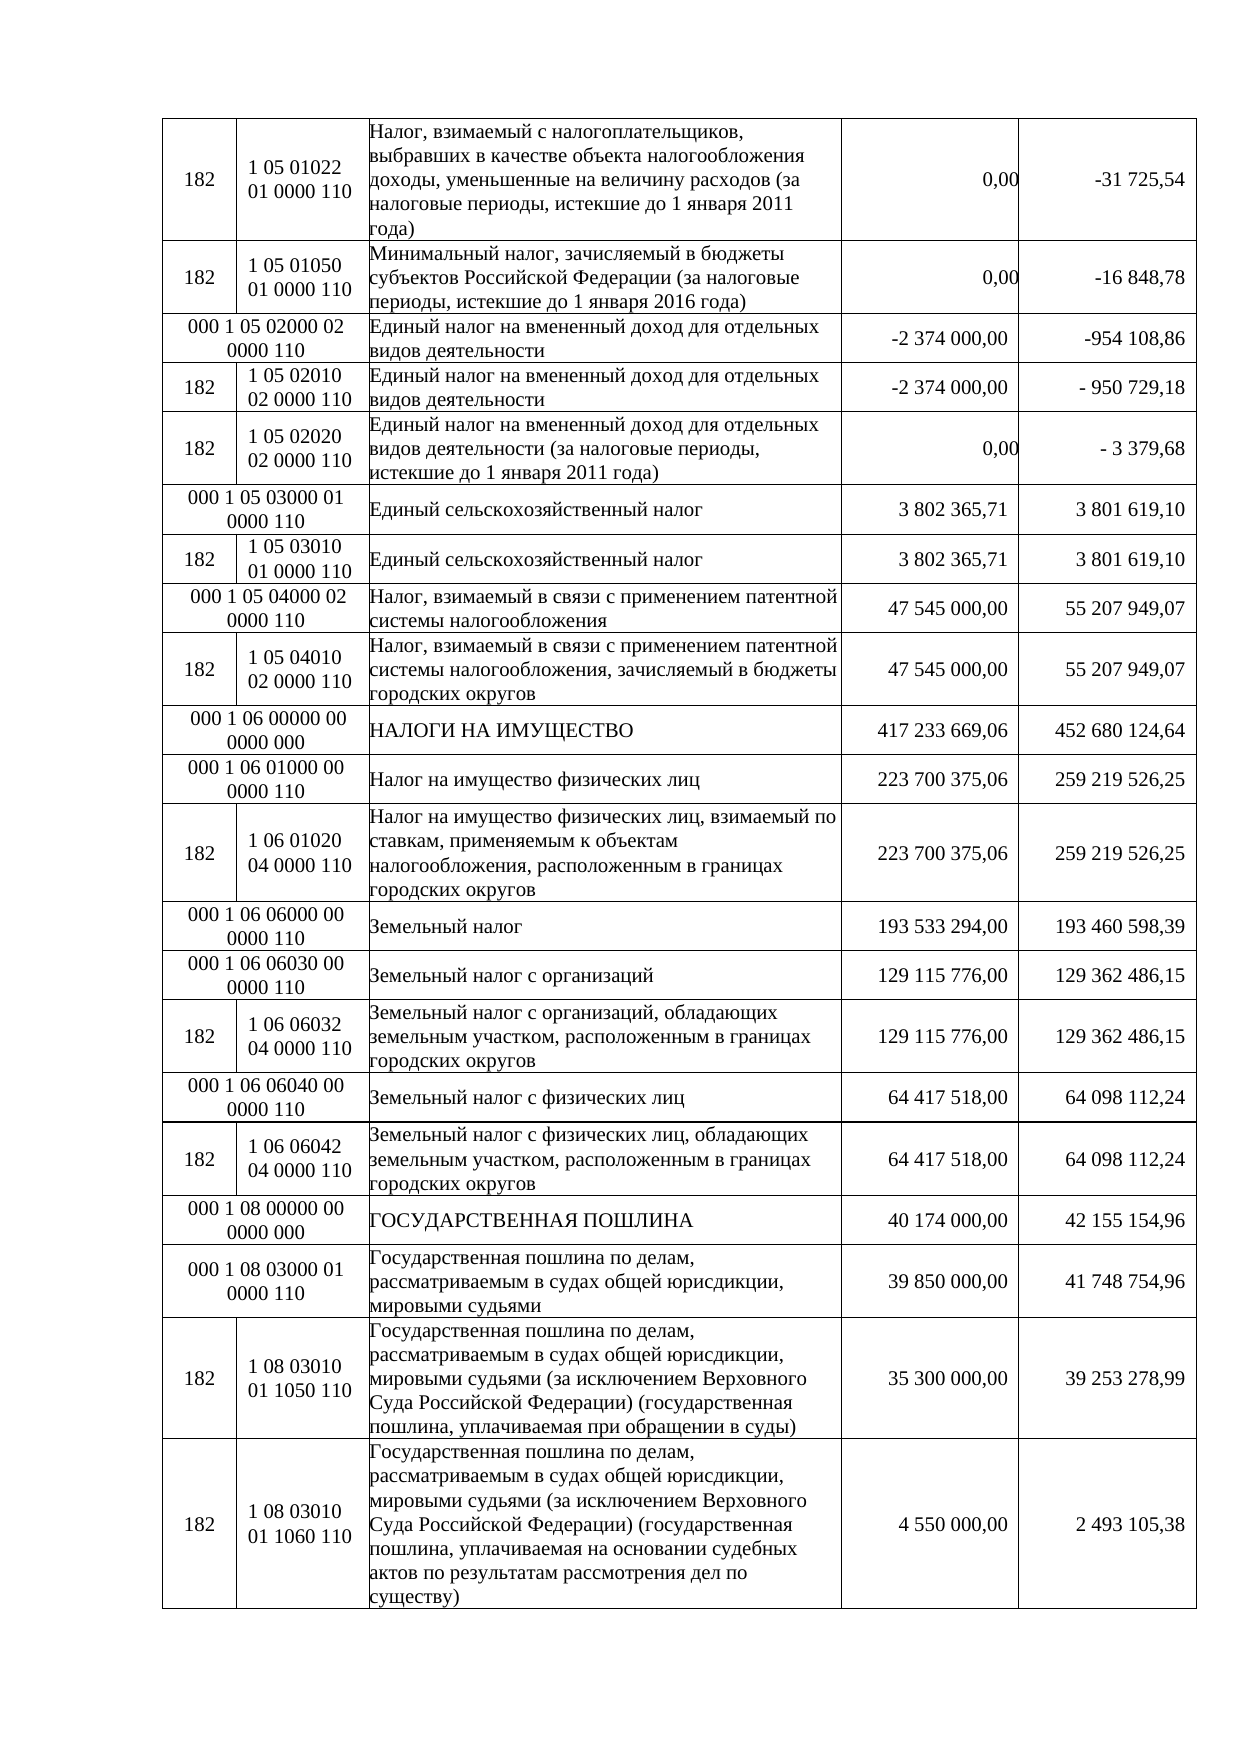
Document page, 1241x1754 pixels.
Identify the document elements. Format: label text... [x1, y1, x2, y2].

table_cell 129 115 776,00 [842, 1000, 1018, 1072]
table_cell 64 098 112,24 [1019, 1123, 1196, 1194]
table_cell 1 06 01020 04 0000 110 [237, 804, 369, 901]
table_cell 000 1 06 01000 00 0000 110 [163, 755, 369, 803]
table_cell 2 493 105,38 [1019, 1439, 1196, 1608]
table_cell 182 [163, 535, 236, 583]
table_cell Земельный налог с организаций [370, 951, 841, 999]
table_cell 182 [163, 412, 236, 484]
table_cell 182 [163, 119, 236, 239]
table_cell Налог, взимаемый в связи с применением патентной системы налогообложения, зачисляемый в бюджеты городских округов [370, 633, 841, 705]
table_cell 39 850 000,00 [842, 1245, 1018, 1317]
table_cell НАЛОГИ НА ИМУЩЕСТВО [370, 706, 841, 754]
table_cell Единый налог на вмененный доход для отдельных видов деятельности (за налоговые периоды, истекшие до 1 января 2011 года) [370, 412, 841, 484]
table_cell 000 1 05 03000 01 0000 110 [163, 485, 369, 533]
table_cell 417 233 669,06 [842, 706, 1018, 754]
table_cell 3 802 365,71 [842, 485, 1018, 533]
table_cell 47 545 000,00 [842, 584, 1018, 632]
table_cell 452 680 124,64 [1019, 706, 1196, 754]
table_cell Единый сельскохозяйственный налог [370, 485, 841, 533]
table_cell Налог, взимаемый с налогоплательщиков, выбравших в качестве объекта налогообложения доходы, уменьшенные на величину расходов (за налоговые периоды, истекшие до 1 января 2011 года) [370, 119, 841, 239]
table_cell 129 362 486,15 [1019, 951, 1196, 999]
table_cell 1 05 02010 02 0000 110 [237, 363, 369, 411]
table_cell 1 05 02020 02 0000 110 [237, 412, 369, 484]
table_cell Земельный налог с физических лиц, обладающих земельным участком, расположенным в границах городских округов [370, 1123, 841, 1194]
table_cell -31 725,54 [1019, 119, 1196, 239]
table_cell 42 155 154,96 [1019, 1196, 1196, 1244]
table_cell -2 374 000,00 [842, 363, 1018, 411]
table_cell 223 700 375,06 [842, 804, 1018, 901]
table_cell 1 08 03010 01 1060 110 [237, 1439, 369, 1608]
table_cell - 950 729,18 [1019, 363, 1196, 411]
table_cell 000 1 08 00000 00 0000 000 [163, 1196, 369, 1244]
table_cell 0,00 [842, 412, 1018, 484]
table_cell 0,00 [842, 119, 1018, 239]
table_cell Государственная пошлина по делам, рассматриваемым в судах общей юрисдикции, мировыми судьями (за исключением Верховного Суда Российской Федерации) (государственная пошлина, уплачиваемая на основании судебных актов по результатам рассмотрения дел по существу) [370, 1439, 841, 1608]
table_cell - 3 379,68 [1019, 412, 1196, 484]
table_cell 182 [163, 633, 236, 705]
table_cell 182 [163, 363, 236, 411]
table_cell 000 1 05 02000 02 0000 110 [163, 314, 369, 362]
table_cell 259 219 526,25 [1019, 804, 1196, 901]
table_cell 47 545 000,00 [842, 633, 1018, 705]
table_cell -954 108,86 [1019, 314, 1196, 362]
table_cell 1 05 01022 01 0000 110 [237, 119, 369, 239]
table_cell Налог, взимаемый в связи с применением патентной системы налогообложения [370, 584, 841, 632]
table_cell 182 [163, 1123, 236, 1194]
table_cell Налог на имущество физических лиц [370, 755, 841, 803]
table_cell 64 098 112,24 [1019, 1073, 1196, 1121]
table_cell 35 300 000,00 [842, 1318, 1018, 1438]
table_cell 193 533 294,00 [842, 902, 1018, 950]
table_cell Налог на имущество физических лиц, взимаемый по ставкам, применяемым к объектам налогообложения, расположенным в границах городских округов [370, 804, 841, 901]
table_cell 64 417 518,00 [842, 1123, 1018, 1194]
table_cell 000 1 06 06000 00 0000 110 [163, 902, 369, 950]
table_cell Единый налог на вмененный доход для отдельных видов деятельности [370, 314, 841, 362]
table_cell 000 1 06 06030 00 0000 110 [163, 951, 369, 999]
table_cell 3 801 619,10 [1019, 485, 1196, 533]
table_cell 223 700 375,06 [842, 755, 1018, 803]
table_cell 1 05 04010 02 0000 110 [237, 633, 369, 705]
table_cell 182 [163, 804, 236, 901]
table_cell 41 748 754,96 [1019, 1245, 1196, 1317]
table_cell -2 374 000,00 [842, 314, 1018, 362]
table_cell ГОСУДАРСТВЕННАЯ ПОШЛИНА [370, 1196, 841, 1244]
table_cell 182 [163, 241, 236, 313]
table_cell Единый сельскохозяйственный налог [370, 535, 841, 583]
table_cell 3 801 619,10 [1019, 535, 1196, 583]
table_cell 40 174 000,00 [842, 1196, 1018, 1244]
table_cell -16 848,78 [1019, 241, 1196, 313]
table_cell Государственная пошлина по делам, рассматриваемым в судах общей юрисдикции, мировыми судьями (за исключением Верховного Суда Российской Федерации) (государственная пошлина, уплачиваемая при обращении в суды) [370, 1318, 841, 1438]
table_cell Минимальный налог, зачисляемый в бюджеты субъектов Российской Федерации (за налоговые периоды, истекшие до 1 января 2016 года) [370, 241, 841, 313]
table_cell 182 [163, 1439, 236, 1608]
table_cell 1 06 06042 04 0000 110 [237, 1123, 369, 1194]
table_cell Единый налог на вмененный доход для отдельных видов деятельности [370, 363, 841, 411]
table_cell 193 460 598,39 [1019, 902, 1196, 950]
table_cell 259 219 526,25 [1019, 755, 1196, 803]
table_cell 1 06 06032 04 0000 110 [237, 1000, 369, 1072]
table_cell 000 1 06 06040 00 0000 110 [163, 1073, 369, 1121]
table_cell 0,00 [842, 241, 1018, 313]
table_cell 64 417 518,00 [842, 1073, 1018, 1121]
table_cell Земельный налог [370, 902, 841, 950]
table_cell 1 05 01050 01 0000 110 [237, 241, 369, 313]
table_cell 1 05 03010 01 0000 110 [237, 535, 369, 583]
table_cell 39 253 278,99 [1019, 1318, 1196, 1438]
table_cell 4 550 000,00 [842, 1439, 1018, 1608]
table_cell 55 207 949,07 [1019, 633, 1196, 705]
table_cell 129 362 486,15 [1019, 1000, 1196, 1072]
table_cell 000 1 06 00000 00 0000 000 [163, 706, 369, 754]
table_cell 000 1 05 04000 02 0000 110 [163, 584, 369, 632]
table_cell Земельный налог с организаций, обладающих земельным участком, расположенным в границах городских округов [370, 1000, 841, 1072]
table_cell 182 [163, 1318, 236, 1438]
table_cell 129 115 776,00 [842, 951, 1018, 999]
table_cell 55 207 949,07 [1019, 584, 1196, 632]
table_cell 3 802 365,71 [842, 535, 1018, 583]
table_cell Земельный налог с физических лиц [370, 1073, 841, 1121]
table_cell Государственная пошлина по делам, рассматриваемым в судах общей юрисдикции, мировыми судьями [370, 1245, 841, 1317]
table_cell 000 1 08 03000 01 0000 110 [163, 1245, 369, 1317]
table_cell 182 [163, 1000, 236, 1072]
table_cell 1 08 03010 01 1050 110 [237, 1318, 369, 1438]
